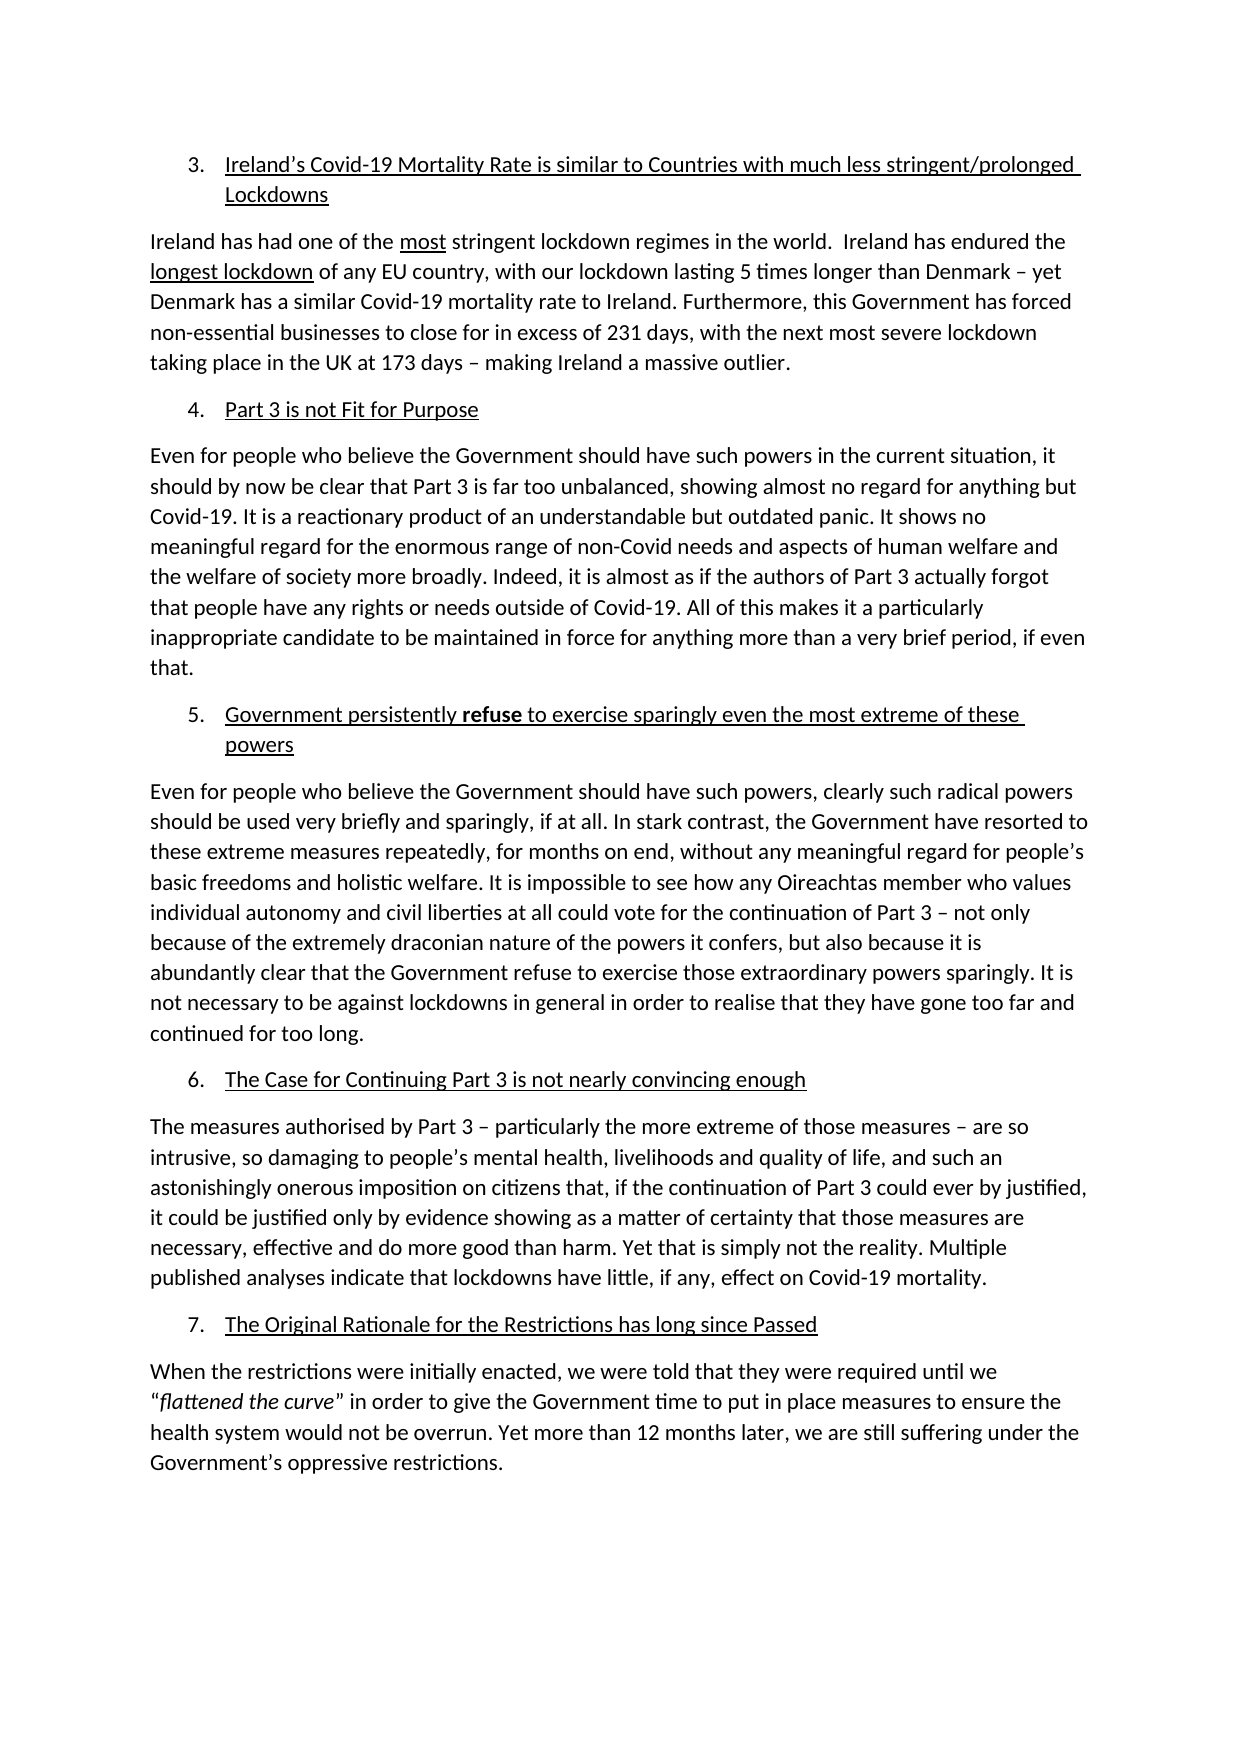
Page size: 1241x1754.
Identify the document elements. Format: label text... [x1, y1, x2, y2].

list Ireland’s Covid-19 Mortality Rate is similar to Countries with much less stringent/prolonged Lockdowns [187, 150, 1090, 208]
list Part 3 is not Fit for Purpose [187, 395, 1090, 423]
list The Case for Continuing Part 3 is not nearly convincing enough [187, 1066, 1090, 1094]
list Government persistently refuse to exercise sparingly even the most extreme of these powers [187, 700, 1090, 758]
list The Original Rationale for the Restrictions has long since Passed [187, 1310, 1090, 1338]
text The measures authorised by Part 3 – particularly the more extreme of those measures – are so intrusive, so damaging to people’s mental health, livelihoods and quality of life, and such an astonishingly onerous imposition on citizens that, if the continuation of Part 3 could ever by justified, it could be justified only by evidence showing as a matter of certainty that those measures are necessary, effective and do more good than harm. Yet that is simply not the reality. Multiple published analyses indicate that lockdowns have little, if any, effect on Covid-19 mortality. [150, 1112, 1090, 1292]
text When the restrictions were initially enacted, we were told that they were required until we “flattened the curve” in order to give the Government time to put in place measures to ensure the health system would not be overrun. Yet more than 12 months later, we are still suffering under the Government’s oppressive restrictions. [150, 1357, 1090, 1476]
text Even for people who believe the Government should have such powers, clearly such radical powers should be used very briefly and sparingly, if at all. In stark contrast, the Government have resorted to these extreme measures repeatedly, for months on end, without any meaningful regard for people’s basic freedoms and holistic welfare. It is impossible to see how any Oireachtas member who values individual autonomy and civil liberties at all could vote for the continuation of Part 3 – not only because of the extremely draconian nature of the powers it confers, but also because it is abundantly clear that the Government refuse to exercise those extraordinary powers sparingly. It is not necessary to be against lockdowns in general in order to realise that they have gone too far and continued for too long. [150, 777, 1090, 1047]
text Even for people who believe the Government should have such powers in the current situation, it should by now be clear that Part 3 is far too unbalanced, showing almost no regard for anything but Covid-19. It is a reactionary product of an understandable but outdated panic. It shows no meaningful regard for the enormous range of non-Covid needs and aspects of human welfare and the welfare of society more broadly. Indeed, it is almost as if the authors of Part 3 actually forgot that people have any rights or needs outside of Covid-19. All of this makes it a particularly inappropriate candidate to be maintained in force for anything more than a very brief period, if even that. [150, 442, 1090, 681]
text Ireland has had one of the most stringent lockdown regimes in the world. Ireland has endured the longest lockdown of any EU country, with our lockdown lasting 5 times longer than Denmark – yet Denmark has a similar Covid-19 mortality rate to Ireland. Furthermore, this Government has forced non-essential businesses to close for in excess of 231 days, with the next most severe lockdown taking place in the UK at 173 days – making Ireland a massive outlier. [150, 227, 1090, 376]
